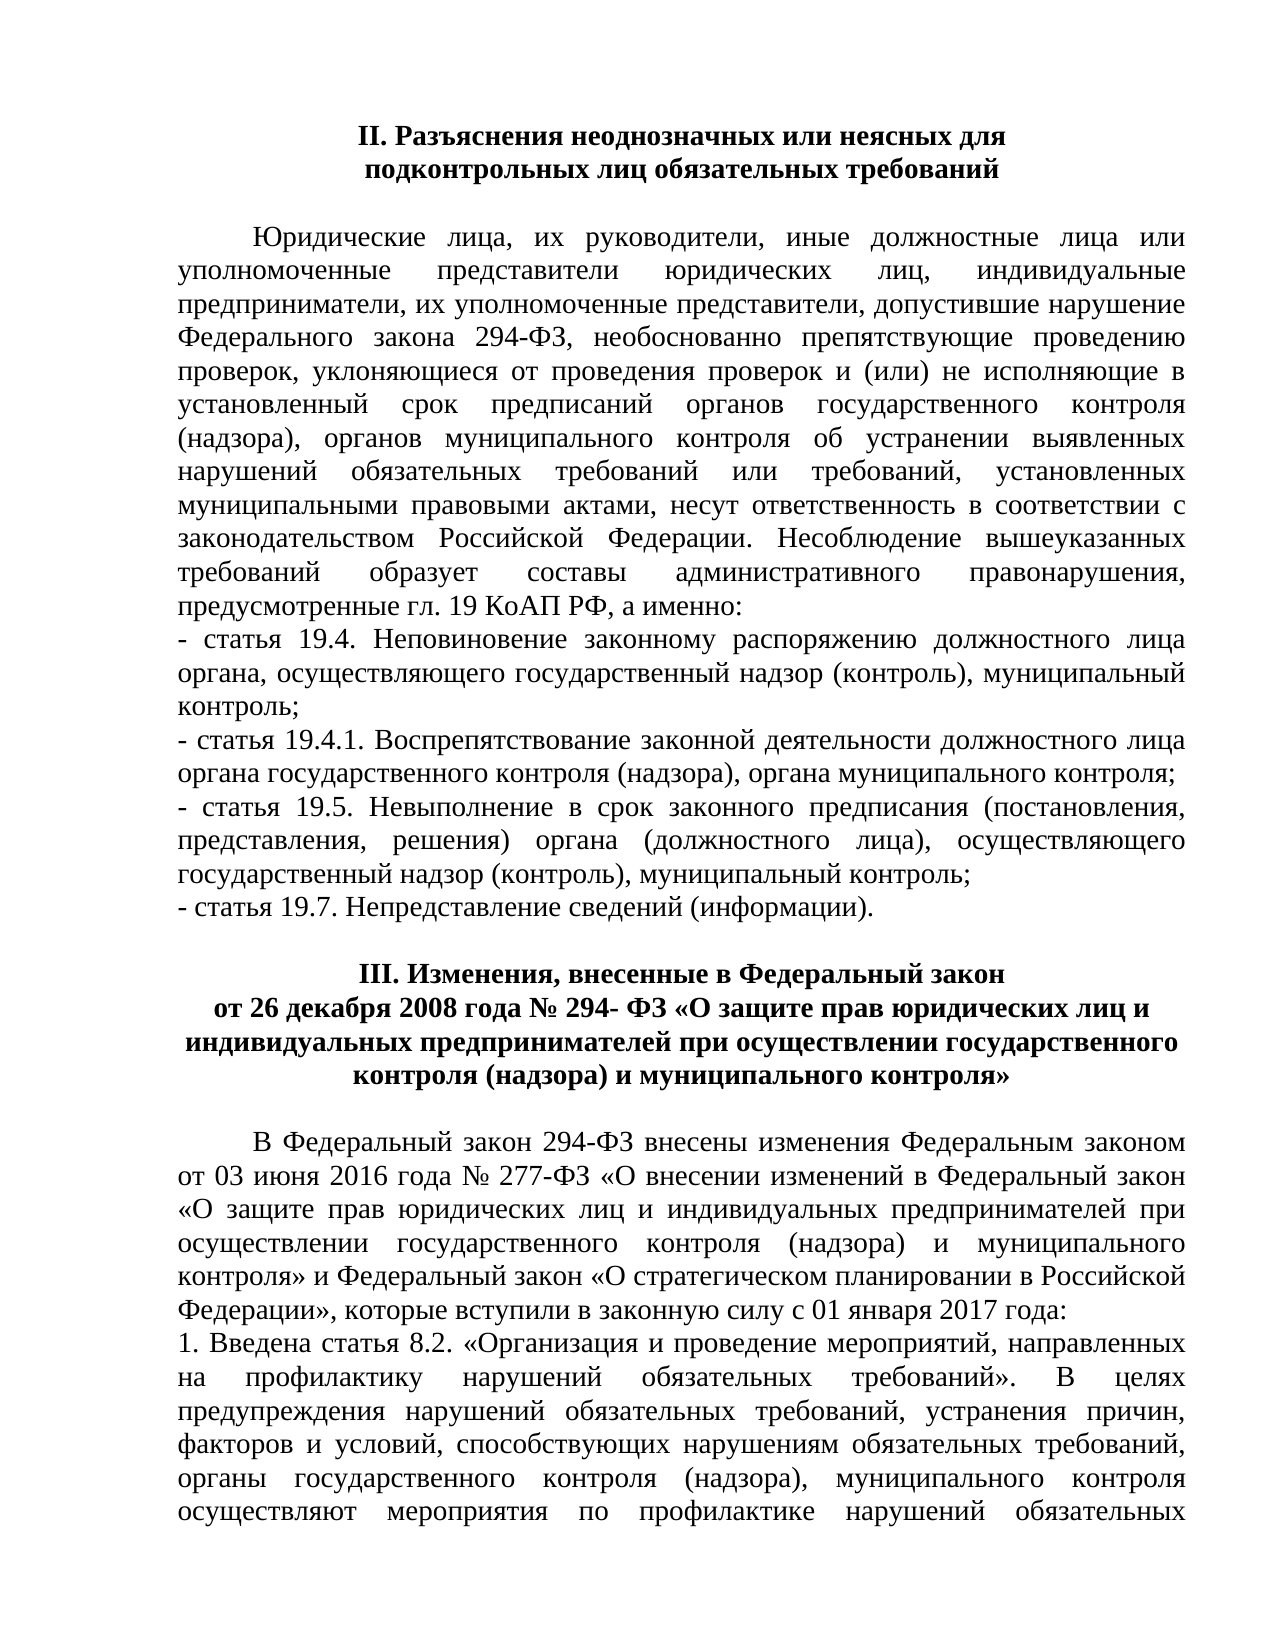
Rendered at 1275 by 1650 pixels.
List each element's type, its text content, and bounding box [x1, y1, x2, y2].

text - статья 19.4. Неповиновение законному распоряжению должностного лица органа, осуществляющего государственный надзор (контроль), муниципальный контроль; [177, 621, 1186, 722]
text от 26 декабря 2008 года № 294- ФЗ «О защите прав юридических лиц и индивидуальных предпринимателей при осуществлении государственного контроля (надзора) и муниципального контроля» [177, 990, 1186, 1091]
text II. Разъяснения неоднозначных или неясных для [177, 118, 1186, 152]
text - статья 19.5. Невыполнение в срок законного предписания (постановления, представления, решения) органа (должностного лица), осуществляющего государственный надзор (контроль), муниципальный контроль; [177, 789, 1186, 889]
text - статья 19.4.1. Воспрепятствование законной деятельности должностного лица органа государственного контроля (надзора), органа муниципального контроля; [177, 722, 1186, 789]
text подконтрольных лиц обязательных требований [177, 152, 1186, 185]
text В Федеральный закон 294-ФЗ внесены изменения Федеральным законом от 03 июня 2016 года № 277-ФЗ «О внесении изменений в Федеральный закон «О защите прав юридических лиц и индивидуальных предпринимателей при осуществлении государственного контроля (надзора) и муниципального контроля» и Федеральный закон «О стратегическом планировании в Российской Федерации», которые вступили в законную силу с 01 января 2017 года: [177, 1124, 1186, 1326]
text - статья 19.7. Непредставление сведений (информации). [177, 889, 1186, 923]
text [177, 1326, 1186, 1527]
text Юридические лица, их руководители, иные должностные лица или уполномоченные представители юридических лиц, индивидуальные предприниматели, их уполномоченные представители, допустившие нарушение Федерального закона 294-ФЗ, необоснованно препятствующие проведению проверок, уклоняющиеся от проведения проверок и (или) не исполняющие в установленный срок предписаний органов государственного контроля (надзора), органов муниципального контроля об устранении выявленных нарушений обязательных требований или требований, установленных муниципальными правовыми актами, несут ответственность в соответствии с законодательством Российской Федерации. Несоблюдение вышеуказанных требований образует составы административного правонарушения, предусмотренные гл. 19 КоАП РФ, а именно: [177, 219, 1186, 621]
text III. Изменения, внесенные в Федеральный закон [177, 957, 1186, 990]
